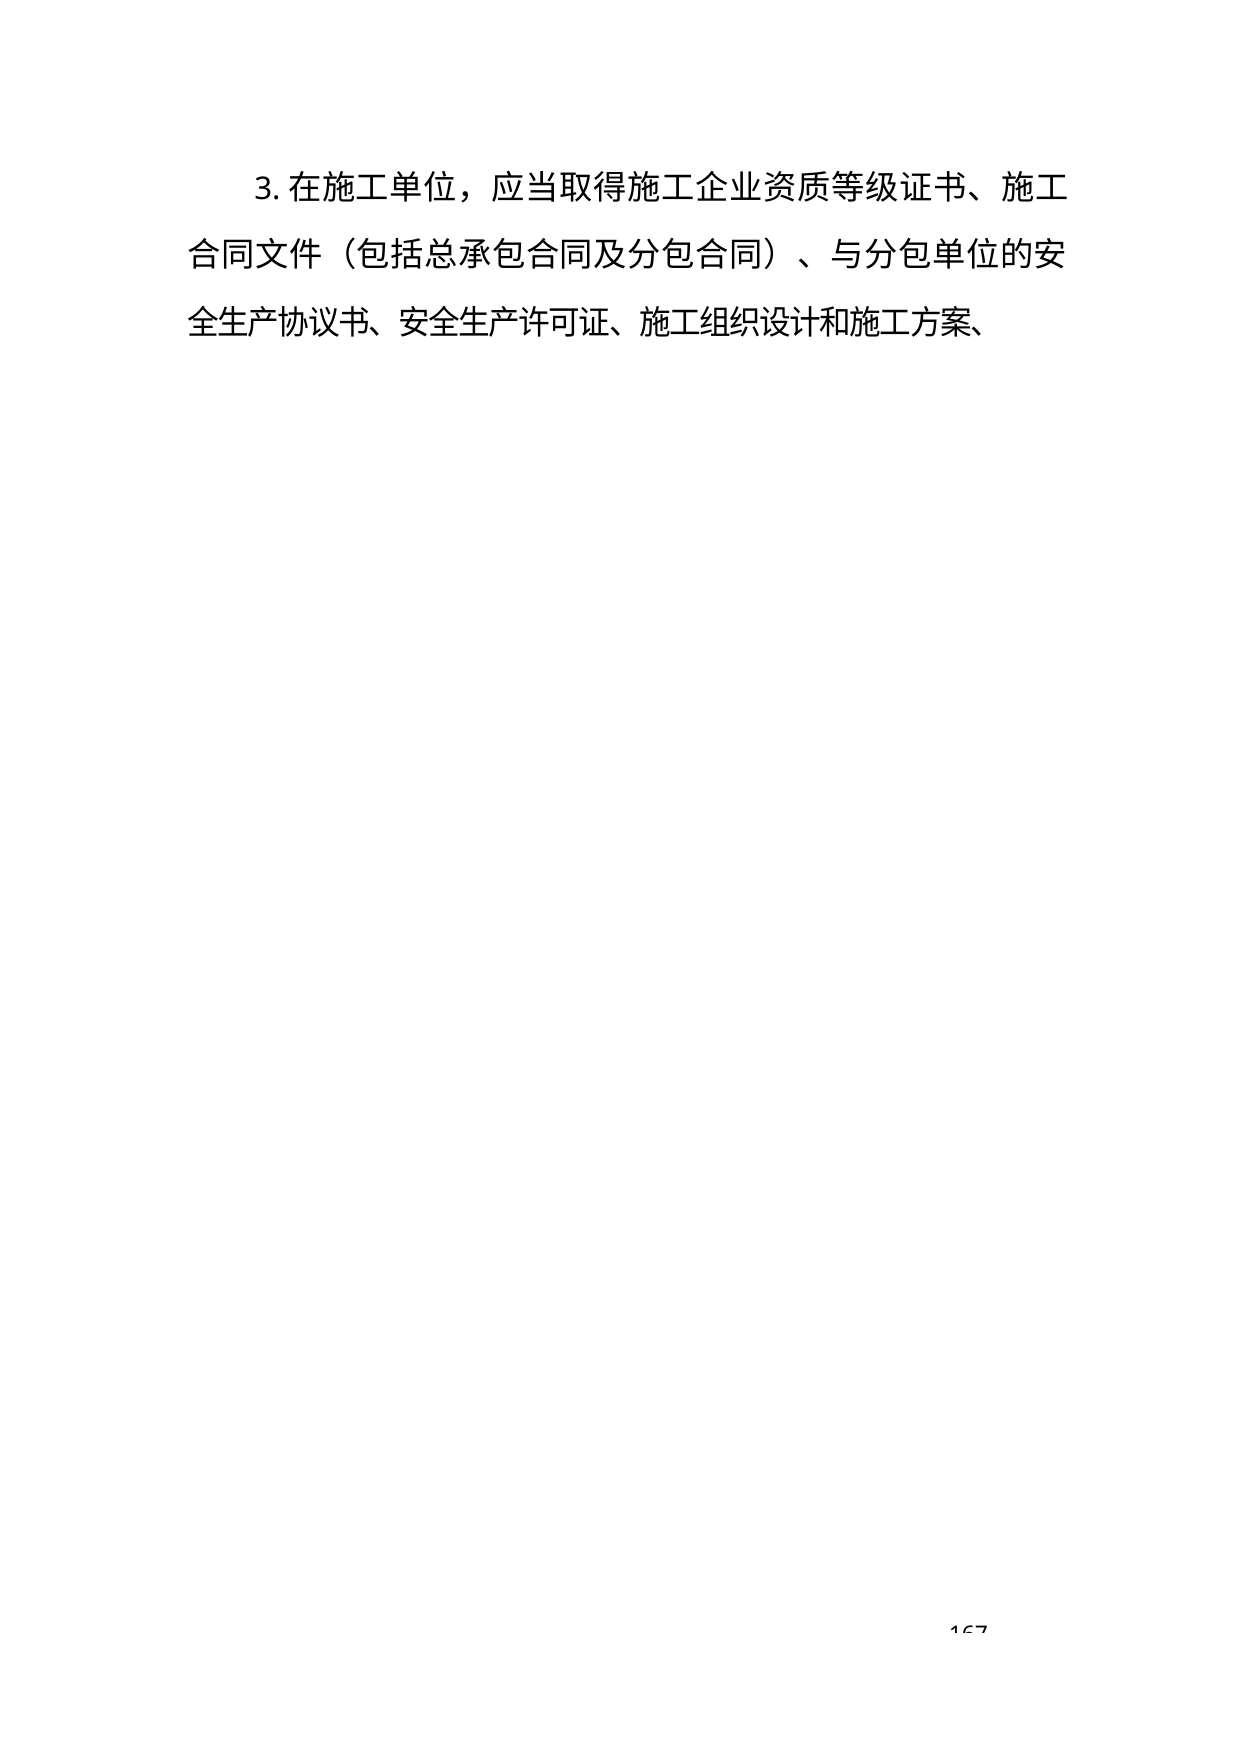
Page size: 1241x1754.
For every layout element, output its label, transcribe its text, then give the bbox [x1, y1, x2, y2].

list 在施工单位，应当取得施工企业资质等级证书、施工合同文件（包括总承包合同及分包合同）、与分包单位的安全生产协议书、安全生产许可证、施工组织设计和施工方案、 [187, 160, 1069, 344]
